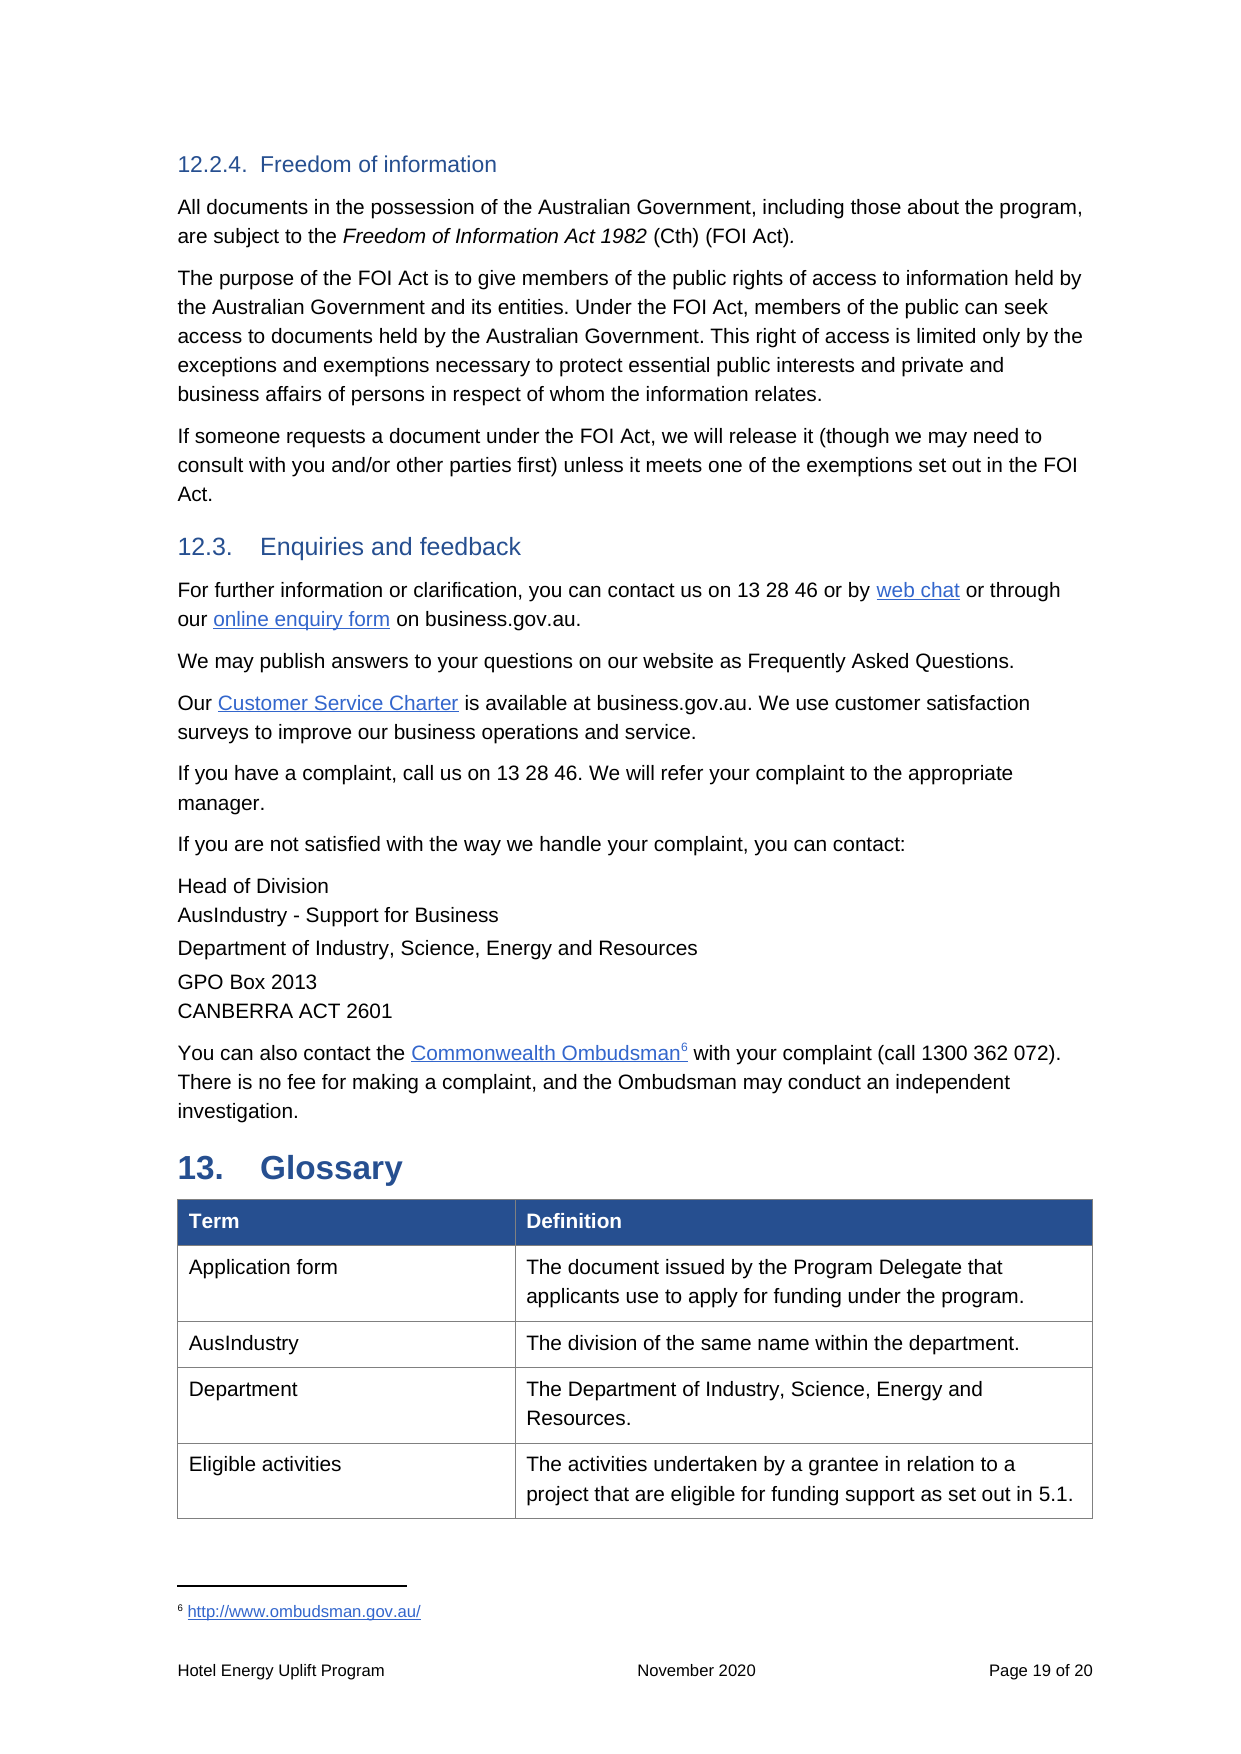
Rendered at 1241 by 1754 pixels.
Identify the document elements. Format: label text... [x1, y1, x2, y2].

text If someone requests a document under the FOI Act, we will release it (though we may need to consult with you and/or other parties first) unless it meets one of the exemptions set out in the FOI Act. [177, 418, 1092, 506]
table_cell Department [178, 1368, 515, 1442]
text We may publish answers to your questions on our website as Frequently Asked Questions. [177, 643, 1092, 673]
text If you are not satisfied with the way we handle your complaint, you can contact: [177, 827, 1092, 856]
table_cell Application form [178, 1246, 515, 1321]
table_header Term [178, 1200, 515, 1245]
table_cell Eligible activities [178, 1444, 515, 1518]
text For further information or clarification, you can contact us on 13 28 46 or by web chat or through our online enquiry form on business.gov.au. [177, 573, 1092, 631]
subtitle Freedom of information [177, 148, 1092, 177]
table_cell The division of the same name within the department. [516, 1322, 1092, 1367]
table_cell The Department of Industry, Science, Energy and Resources. [516, 1368, 1092, 1442]
text You can also contact the Commonwealth Ombudsman with your complaint (call 1300 362 072). There is no fee for making a complaint, and the Ombudsman may conduct an independent investigation. [177, 1035, 1092, 1123]
subtitle Enquiries and feedback [177, 531, 1092, 560]
table_header Definition [516, 1200, 1092, 1245]
text All documents in the possession of the Australian Government, including those about the program, are subject to the Freedom of Information Act 1982 (Cth) (FOI Act). [177, 189, 1092, 248]
table_cell AusIndustry [178, 1322, 515, 1367]
text Head of Division AusIndustry - Support for Business [177, 868, 1092, 927]
table_cell The activities undertaken by a grantee in relation to a project that are eligible for funding support as set out in 5.1. [516, 1444, 1092, 1518]
table_cell The document issued by the Program Delegate that applicants use to apply for funding under the program. [516, 1246, 1092, 1321]
text GPO Box 2013 CANBERRA ACT 2601 [177, 964, 1092, 1023]
text Our Customer Service Charter is available at business.gov.au. We use customer satisfaction surveys to improve our business operations and service. [177, 685, 1092, 743]
text The purpose of the FOI Act is to give members of the public rights of access to information held by the Australian Government and its entities. Under the FOI Act, members of the public can seek access to documents held by the Australian Government. This right of access is limited only by the exceptions and exemptions necessary to protect essential public interests and private and business affairs of persons in respect of whom the information relates. [177, 260, 1092, 406]
subtitle Glossary [177, 1148, 1092, 1186]
text If you have a complaint, call us on 13 28 46. We will refer your complaint to the appropriate manager. [177, 756, 1092, 814]
text Department of Industry, Science, Energy and Resources [177, 931, 1092, 960]
